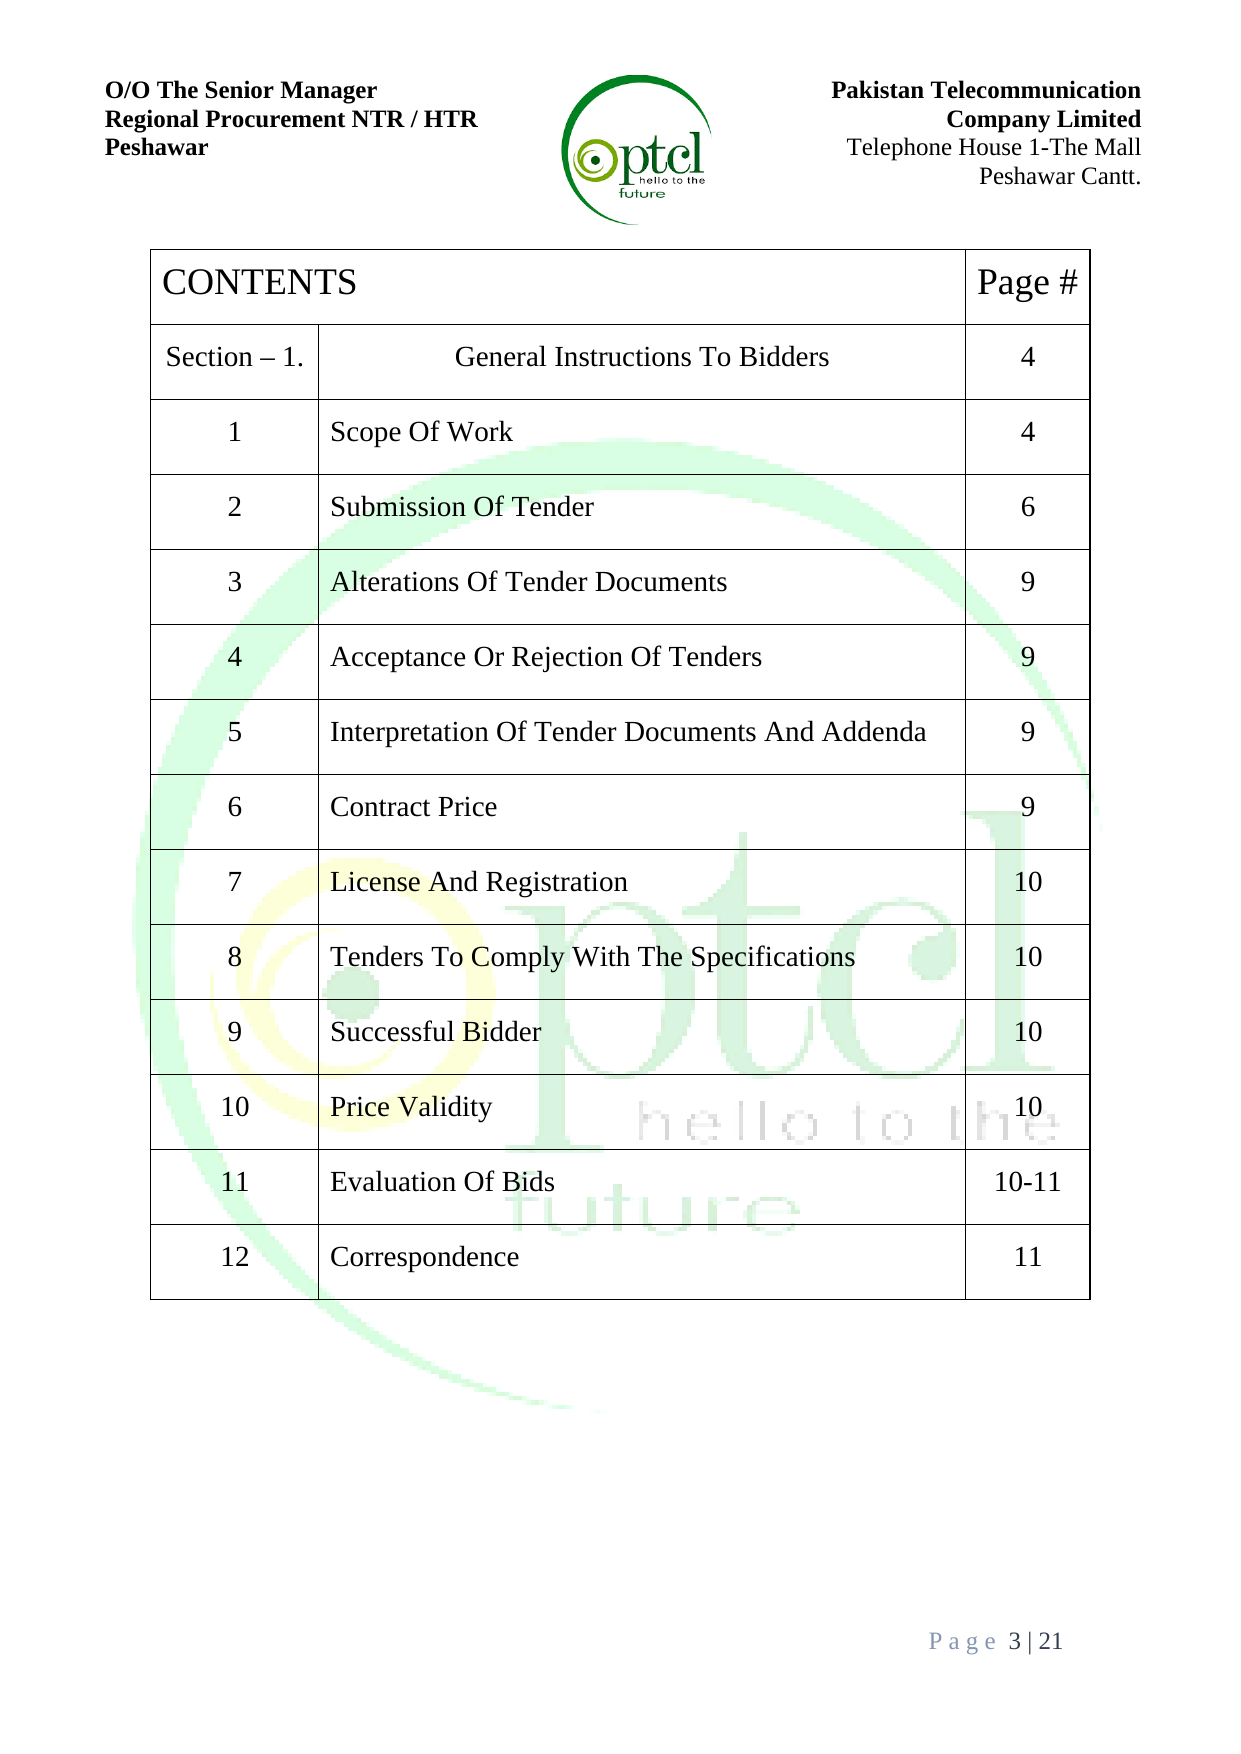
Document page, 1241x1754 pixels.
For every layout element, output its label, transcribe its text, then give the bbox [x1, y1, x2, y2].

table_cell 11 [151, 1150, 318, 1224]
table_cell 10 [966, 1000, 1089, 1074]
table_cell Alterations Of Tender Documents [319, 550, 965, 624]
table_cell 4 [966, 400, 1089, 474]
table_cell 10 [966, 850, 1089, 924]
table_cell 9 [966, 775, 1089, 849]
table_cell 9 [966, 700, 1089, 774]
table_header CONTENTS [151, 250, 965, 324]
table_cell 4 [966, 325, 1089, 399]
picture [561, 75, 712, 225]
table_cell 8 [151, 925, 318, 999]
table_cell 5 [151, 700, 318, 774]
table_cell Successful Bidder [319, 1000, 965, 1074]
table_cell 2 [151, 475, 318, 549]
table_cell Interpretation Of Tender Documents And Addenda [319, 700, 965, 774]
table_cell 9 [966, 550, 1089, 624]
table_cell 6 [966, 475, 1089, 549]
table_cell Evaluation Of Bids [319, 1150, 965, 1224]
table_cell 9 [151, 1000, 318, 1074]
table_cell Tenders To Comply With The Specifications [319, 925, 965, 999]
table_header Page # [966, 250, 1089, 324]
table_cell 9 [966, 625, 1089, 699]
table_cell Correspondence [319, 1225, 965, 1299]
table_cell 3 [151, 550, 318, 624]
table_cell 10 [966, 925, 1089, 999]
table_cell Price Validity [319, 1075, 965, 1149]
table_cell General Instructions To Bidders [319, 325, 965, 399]
table_cell 7 [151, 850, 318, 924]
table_cell 12 [151, 1225, 318, 1299]
table_cell Acceptance Or Rejection Of Tenders [319, 625, 965, 699]
table_cell 11 [966, 1225, 1089, 1299]
table_cell 10 [151, 1075, 318, 1149]
table_cell 1 [151, 400, 318, 474]
table_cell 4 [151, 625, 318, 699]
table_cell 10 [966, 1075, 1089, 1149]
table_cell 10-11 [966, 1150, 1089, 1224]
table_cell License And Registration [319, 850, 965, 924]
table_cell Contract Price [319, 775, 965, 849]
table_cell 6 [151, 775, 318, 849]
table_cell Scope Of Work [319, 400, 965, 474]
table_cell Submission Of Tender [319, 475, 965, 549]
table_cell Section – 1. [151, 325, 318, 399]
